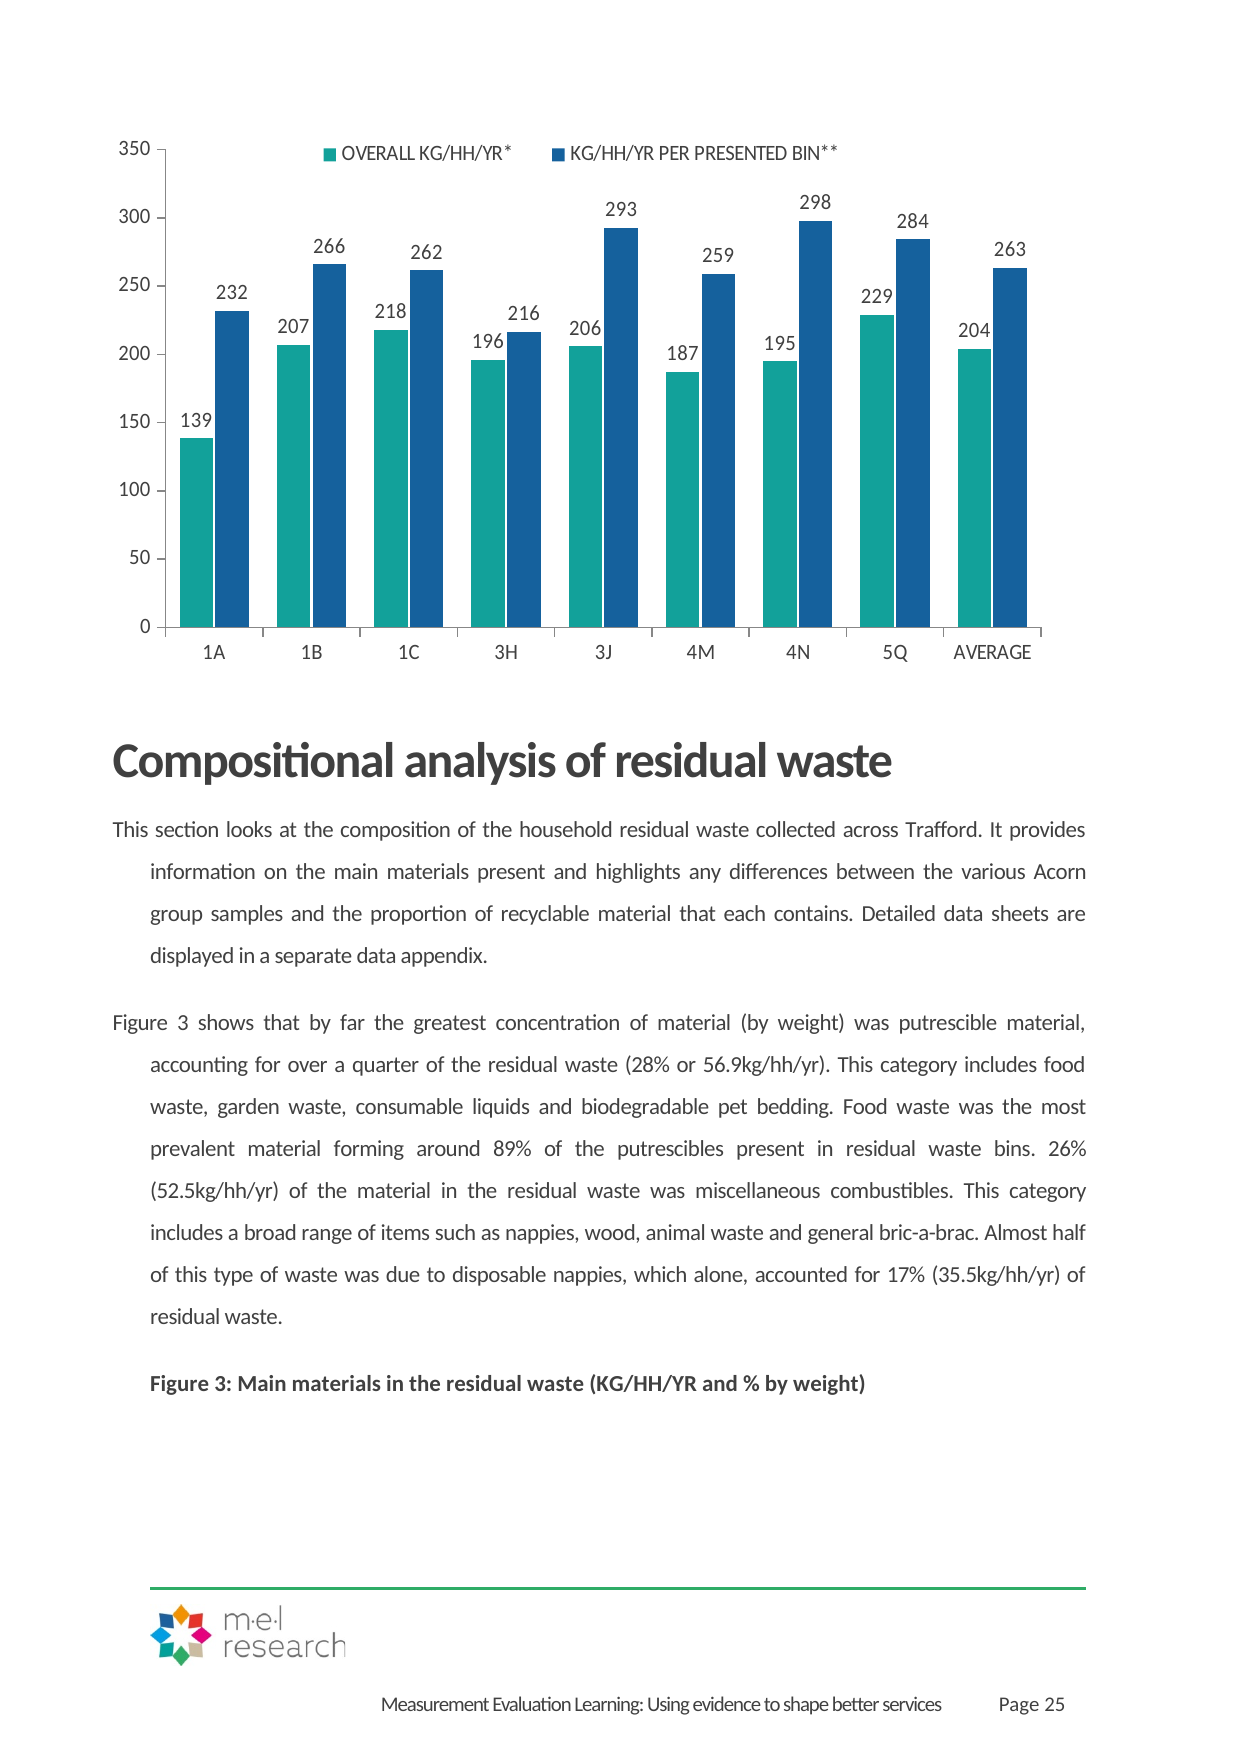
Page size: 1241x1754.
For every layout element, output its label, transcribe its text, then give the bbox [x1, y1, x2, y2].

text Compositional analysis of residual waste [112, 729, 1087, 790]
text Figure 3: Main materials in the residual waste (KG/HH/YR and % by weight) [150, 1369, 1087, 1397]
picture [150, 1604, 346, 1666]
text This section looks at the composition of the household residual waste collected across Trafford. It provides information on the main materials present and highlights any differences between the various Acorn group samples and the proportion of recyclable material that each contains. Detailed data sheets are displayed in a separate data appendix. [112, 815, 1087, 969]
text Figure 3 shows that by far the greatest concentration of material (by weight) was putrescible material, accounting for over a quarter of the residual waste (28% or 56.9kg/hh/yr). This category includes food waste, garden waste, consumable liquids and biodegradable pet bedding. Food waste was the most prevalent material forming around 89% of the putrescibles present in residual waste bins. 26% (52.5kg/hh/yr) of the material in the residual waste was miscellaneous combustibles. This category includes a broad range of items such as nappies, wood, animal waste and general bric-a-brac. Almost half of this type of waste was due to disposable nappies, which alone, accounted for 17% (35.5kg/hh/yr) of residual waste. [112, 1008, 1087, 1330]
